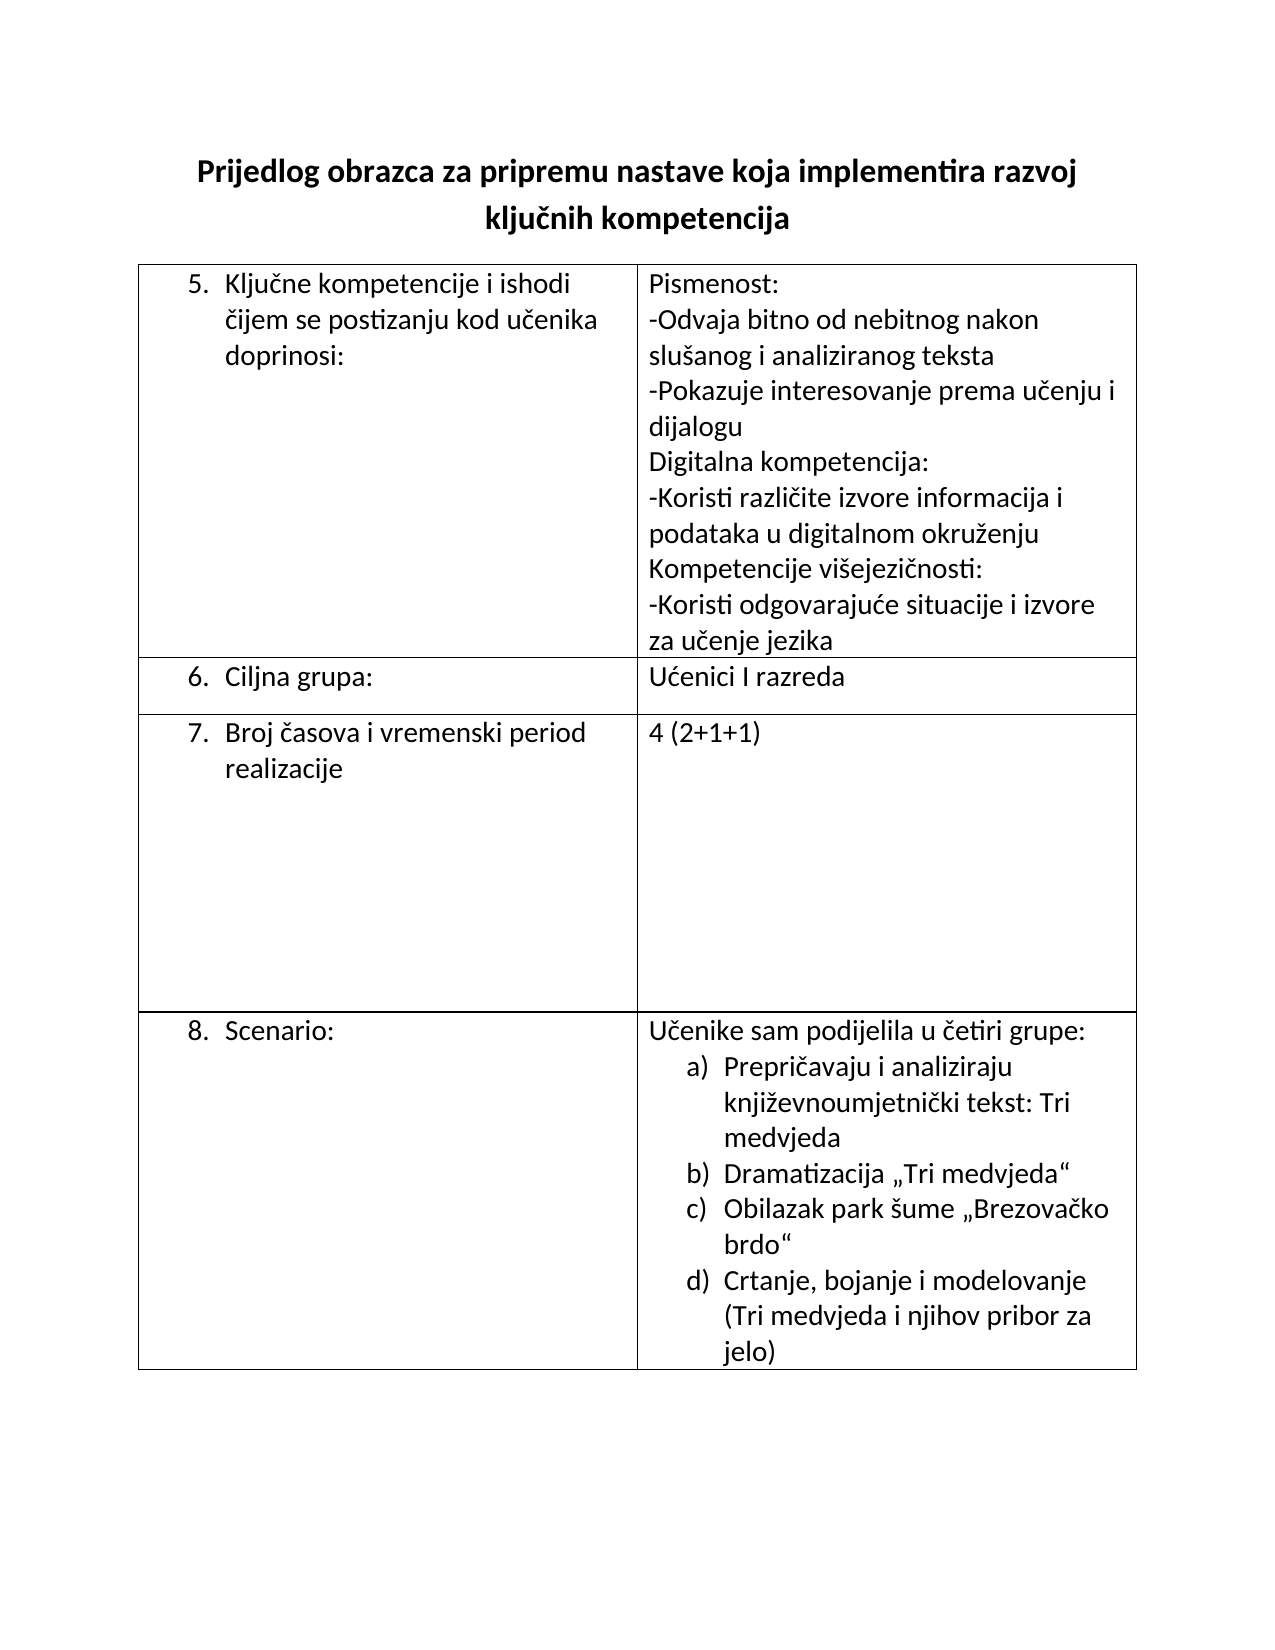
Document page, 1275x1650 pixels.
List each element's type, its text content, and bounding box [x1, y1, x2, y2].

table_cell Scenario: [139, 1013, 637, 1369]
text Prijedlog obrazca za pripremu nastave koja implementira razvoj ključnih kompetencija [150, 150, 1125, 237]
table_cell 4 (2+1+1) [638, 715, 1136, 1011]
table_cell Broj časova i vremenski period realizacije [139, 715, 637, 1011]
table_header Pismenost: -Odvaja bitno od nebitnog nakon slušanog i analiziranog teksta -Pokazuje interesovanje prema učenju i dijalogu Digitalna kompetencija: -Koristi različite izvore informacija i podataka u digitalnom okruženju Kompetencije višejezičnosti: -Koristi odgovarajuće situacije i izvore za učenje jezika [638, 265, 1136, 657]
table_cell Učenike sam podijelila u četiri grupe: Prepričavaju i analiziraju književnoumjetnički tekst: Tri medvjeda Dramatizacija „Tri medvjeda“ Obilazak park šume „Brezovačko brdo“ Crtanje, bojanje i modelovanje (Tri medvjeda i njihov pribor za jelo) [638, 1013, 1136, 1369]
table_cell Ciljna grupa: [139, 658, 637, 713]
table_cell Ućenici I razreda [638, 658, 1136, 713]
table_header Ključne kompetencije i ishodi čijem se postizanju kod učenika doprinosi: [139, 265, 637, 657]
